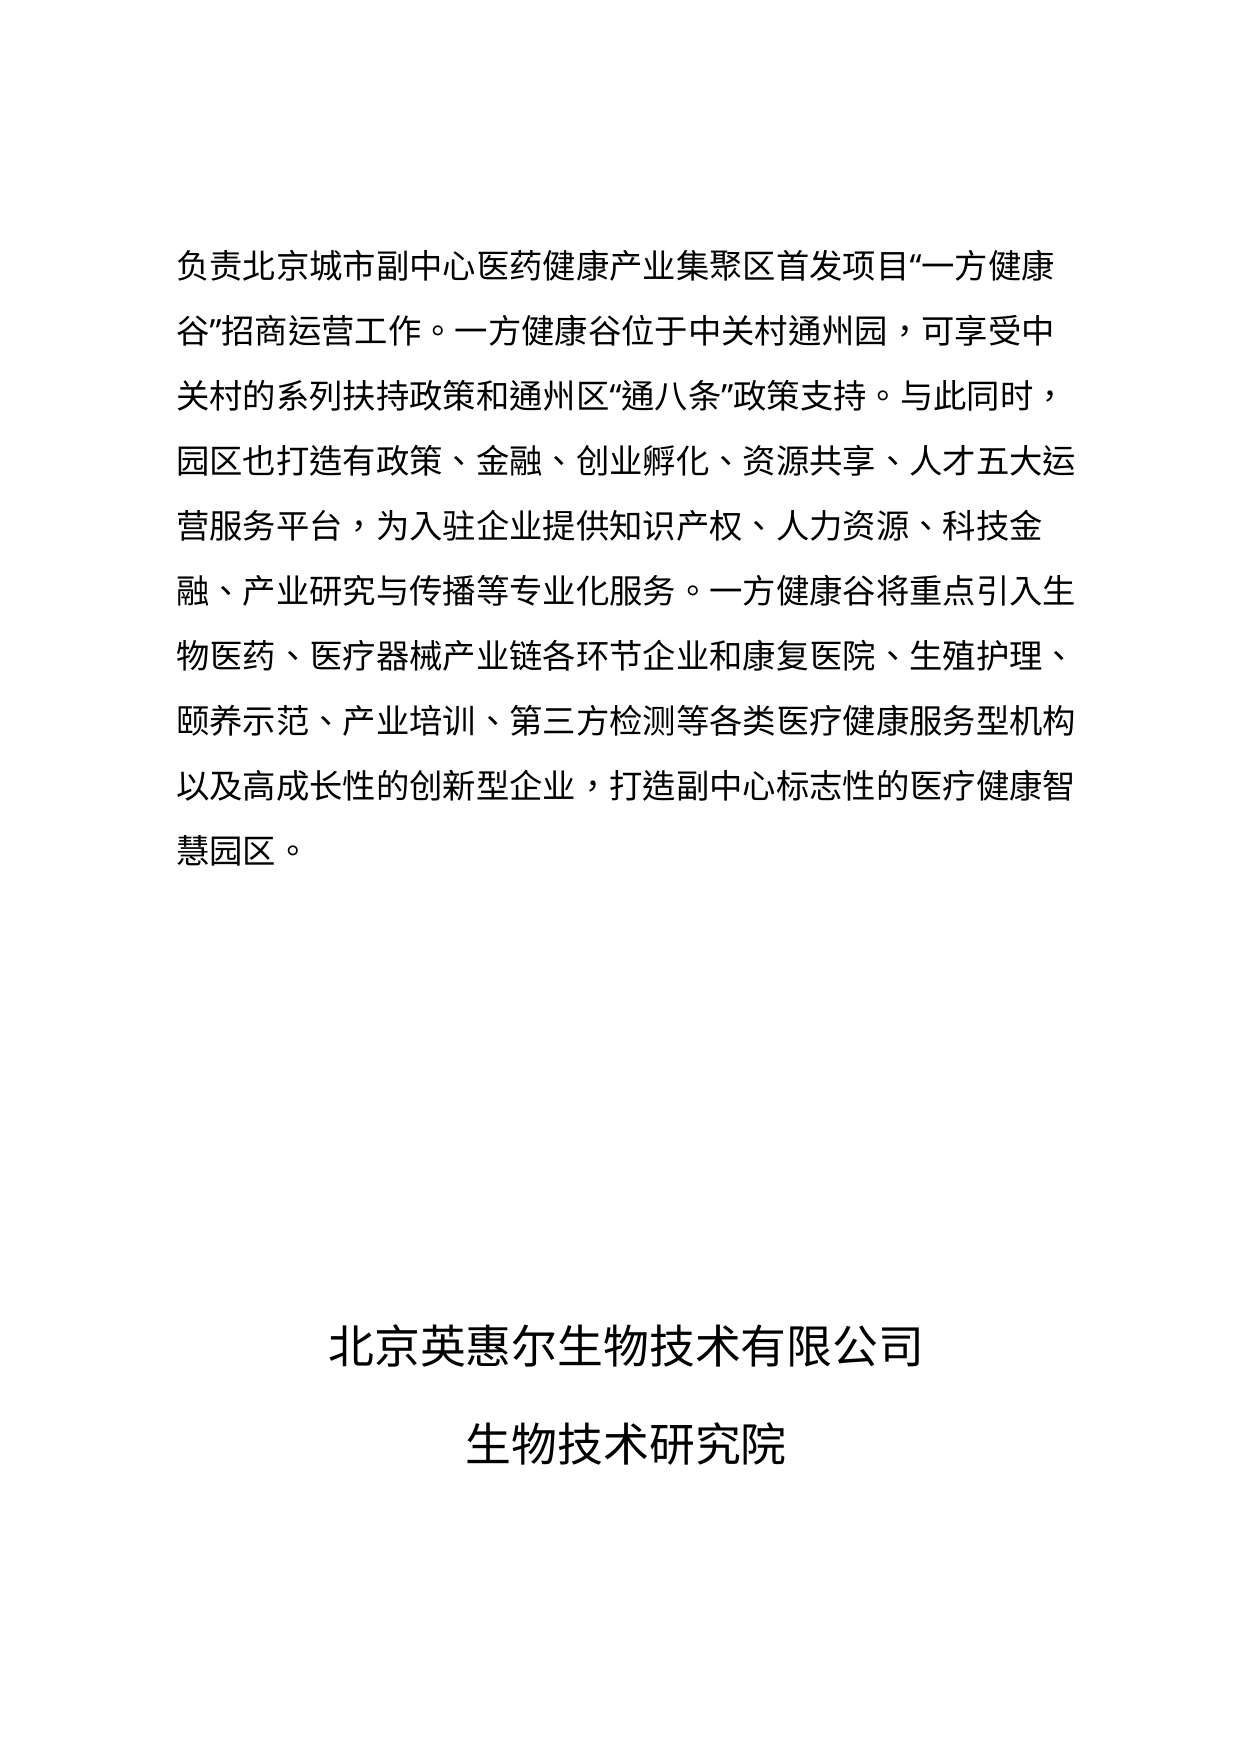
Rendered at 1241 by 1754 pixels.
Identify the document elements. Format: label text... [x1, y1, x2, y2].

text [176, 233, 1087, 883]
text 北京英惠尔生物技术有限公司 [165, 1295, 1087, 1392]
text 生物技术研究院 [165, 1392, 1087, 1490]
